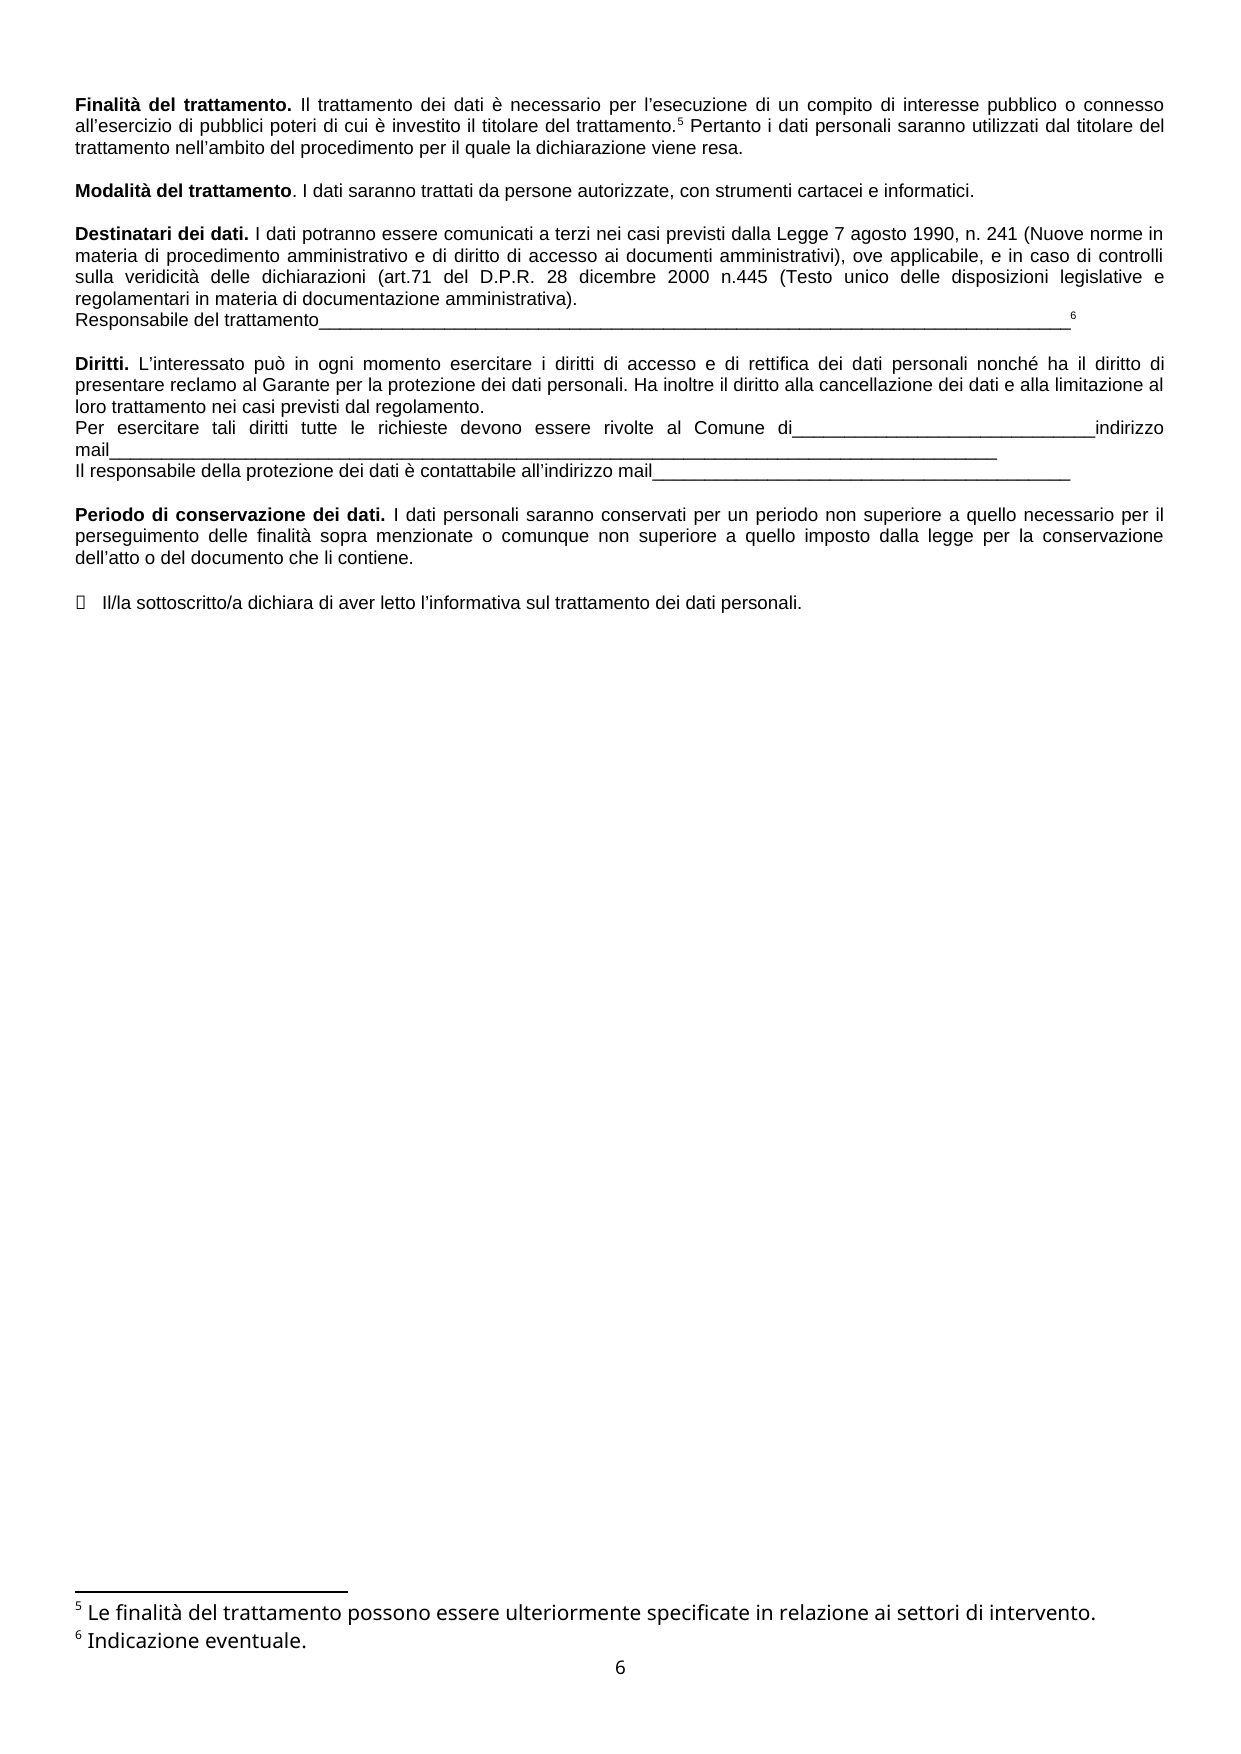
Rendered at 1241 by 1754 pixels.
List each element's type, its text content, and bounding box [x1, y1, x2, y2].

text Responsabile del trattamento________________________________________________________________________ [75, 309, 1165, 331]
text Per esercitare tali diritti tutte le richieste devono essere rivolte al Comune di_____________________________indirizzo mail_____________________________________________________________________________________ [75, 417, 1165, 460]
text Destinatari dei dati. I dati potranno essere comunicati a terzi nei casi previsti dalla Legge 7 agosto 1990, n. 241 (Nuove norme in materia di procedimento amministrativo e di diritto di accesso ai documenti amministrativi), ove applicabile, e in caso di controlli sulla veridicità delle dichiarazioni (art.71 del D.P.R. 28 dicembre 2000 n.445 (Testo unico delle disposizioni legislative e regolamentari in materia di documentazione amministrativa). [75, 223, 1165, 309]
text Finalità del trattamento. Il trattamento dei dati è necessario per l’esecuzione di un compito di interesse pubblico o connesso all’esercizio di pubblici poteri di cui è investito il titolare del trattamento. Pertanto i dati personali saranno utilizzati dal titolare del trattamento nell’ambito del procedimento per il quale la dichiarazione viene resa. [75, 94, 1165, 158]
text  Il/la sottoscritto/a dichiara di aver letto l’informativa sul trattamento dei dati personali. [75, 589, 1165, 615]
text Modalità del trattamento. I dati saranno trattati da persone autorizzate, con strumenti cartacei e informatici. [75, 180, 1165, 201]
text Periodo di conservazione dei dati. I dati personali saranno conservati per un periodo non superiore a quello necessario per il perseguimento delle finalità sopra menzionate o comunque non superiore a quello imposto dalla legge per la conservazione dell’atto o del documento che li contiene. [75, 503, 1165, 568]
text Diritti. L’interessato può in ogni momento esercitare i diritti di accesso e di rettifica dei dati personali nonché ha il diritto di presentare reclamo al Garante per la protezione dei dati personali. Ha inoltre il diritto alla cancellazione dei dati e alla limitazione al loro trattamento nei casi previsti dal regolamento. [75, 352, 1165, 417]
text Il responsabile della protezione dei dati è contattabile all’indirizzo mail________________________________________ [75, 460, 1165, 482]
